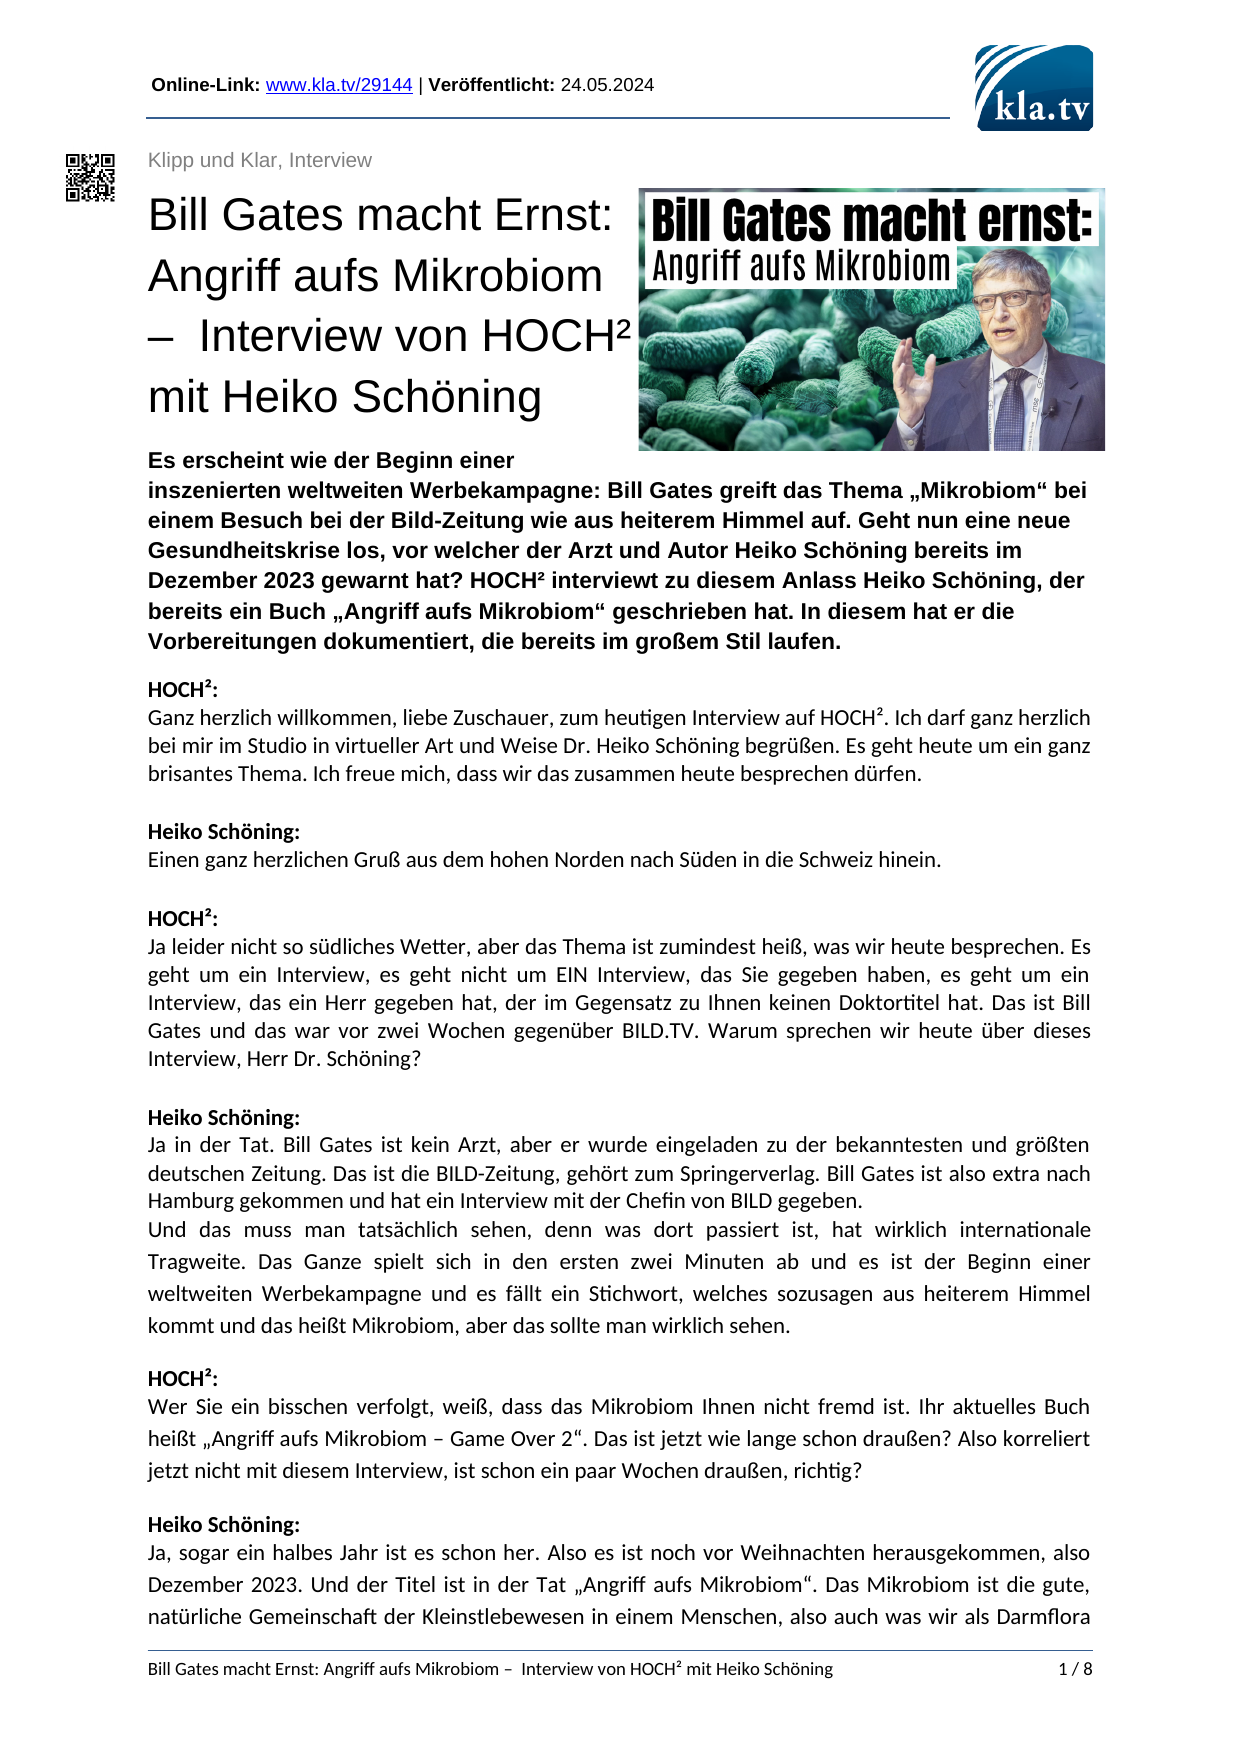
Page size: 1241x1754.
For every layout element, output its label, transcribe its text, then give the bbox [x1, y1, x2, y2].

subtitle Ganz herzlich willkommen, liebe Zuschauer, zum heutigen Interview auf HOCH². Ich darf ganz herzlich bei mir im Studio in virtueller Art und Weise Dr. Heiko Schöning begrüßen. Es geht heute um ein ganz brisantes Thema. Ich freue mich, dass wir das zusammen heute besprechen dürfen. [148, 703, 1093, 787]
text Und das muss man tatsächlich sehen, denn was dort passiert ist, hat wirklich internationale Tragweite. Das Ganze spielt sich in den ersten zwei Minuten ab und es ist der Beginn einer weltweiten Werbekampagne und es fällt ein Stichwort, welches sozusagen aus heiterem Himmel kommt und das heißt Mikrobiom, aber das sollte man wirklich sehen. [148, 1215, 1093, 1339]
text Klipp und Klar, Interview [148, 148, 1093, 172]
subtitle HOCH²: [148, 904, 1093, 932]
picture [638, 188, 1105, 451]
text Bill Gates macht Ernst: Angriff aufs Mikrobiom – Interview von HOCH² mit Heiko Schöning [148, 188, 638, 422]
subtitle Ja in der Tat. Bill Gates ist kein Arzt, aber er wurde eingeladen zu der bekanntesten und größten deutschen Zeitung. Das ist die BILD-Zeitung, gehört zum Springerverlag. Bill Gates ist also extra nach Hamburg gekommen und hat ein Interview mit der Chefin von BILD gegeben. [148, 1131, 1093, 1215]
subtitle HOCH²: [148, 675, 1093, 703]
subtitle Einen ganz herzlichen Gruß aus dem hohen Norden nach Süden in die Schweiz hinein. [148, 845, 1093, 873]
subtitle Ja leider nicht so südliches Wetter, aber das Thema ist zumindest heiß, was wir heute besprechen. Es geht um ein Interview, es geht nicht um EIN Interview, das Sie gegeben haben, es geht um ein Interview, das ein Herr gegeben hat, der im Gegensatz zu Ihnen keinen Doktortitel hat. Das ist Bill Gates und das war vor zwei Wochen gegenüber BILD.TV. Warum sprechen wir heute über dieses Interview, Herr Dr. Schöning? [148, 932, 1093, 1072]
subtitle HOCH²: [148, 1364, 1093, 1392]
subtitle Heiko Schöning: [148, 1510, 1093, 1538]
text Wer Sie ein bisschen verfolgt, weiß, dass das Mikrobiom Ihnen nicht fremd ist. Ihr aktuelles Buch heißt „Angriff aufs Mikrobiom – Game Over 2“. Das ist jetzt wie lange schon draußen? Also korreliert jetzt nicht mit diesem Interview, ist schon ein paar Wochen draußen, richtig? [148, 1392, 1093, 1485]
subtitle Heiko Schöning: [148, 1103, 1093, 1131]
picture [58, 146, 118, 206]
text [148, 1538, 1093, 1630]
picture [1084, 45, 1093, 51]
subtitle Heiko Schöning: [148, 817, 1093, 845]
picture [974, 45, 1093, 130]
text Es erscheint wie der Beginn einer inszenierten weltweiten Werbekampagne: Bill Gates greift das Thema „Mikrobiom“ bei einem Besuch bei der Bild-Zeitung wie aus heiterem Himmel auf. Geht nun eine neue Gesundheitskrise los, vor welcher der Arzt und Autor Heiko Schöning bereits im Dezember 2023 gewarnt hat? HOCH² interviewt zu diesem Anlass Heiko Schöning, der bereits ein Buch „Angriff aufs Mikrobiom“ geschrieben hat. In diesem hat er die Vorbereitungen dokumentiert, die bereits im großem Stil laufen. [148, 447, 1093, 654]
